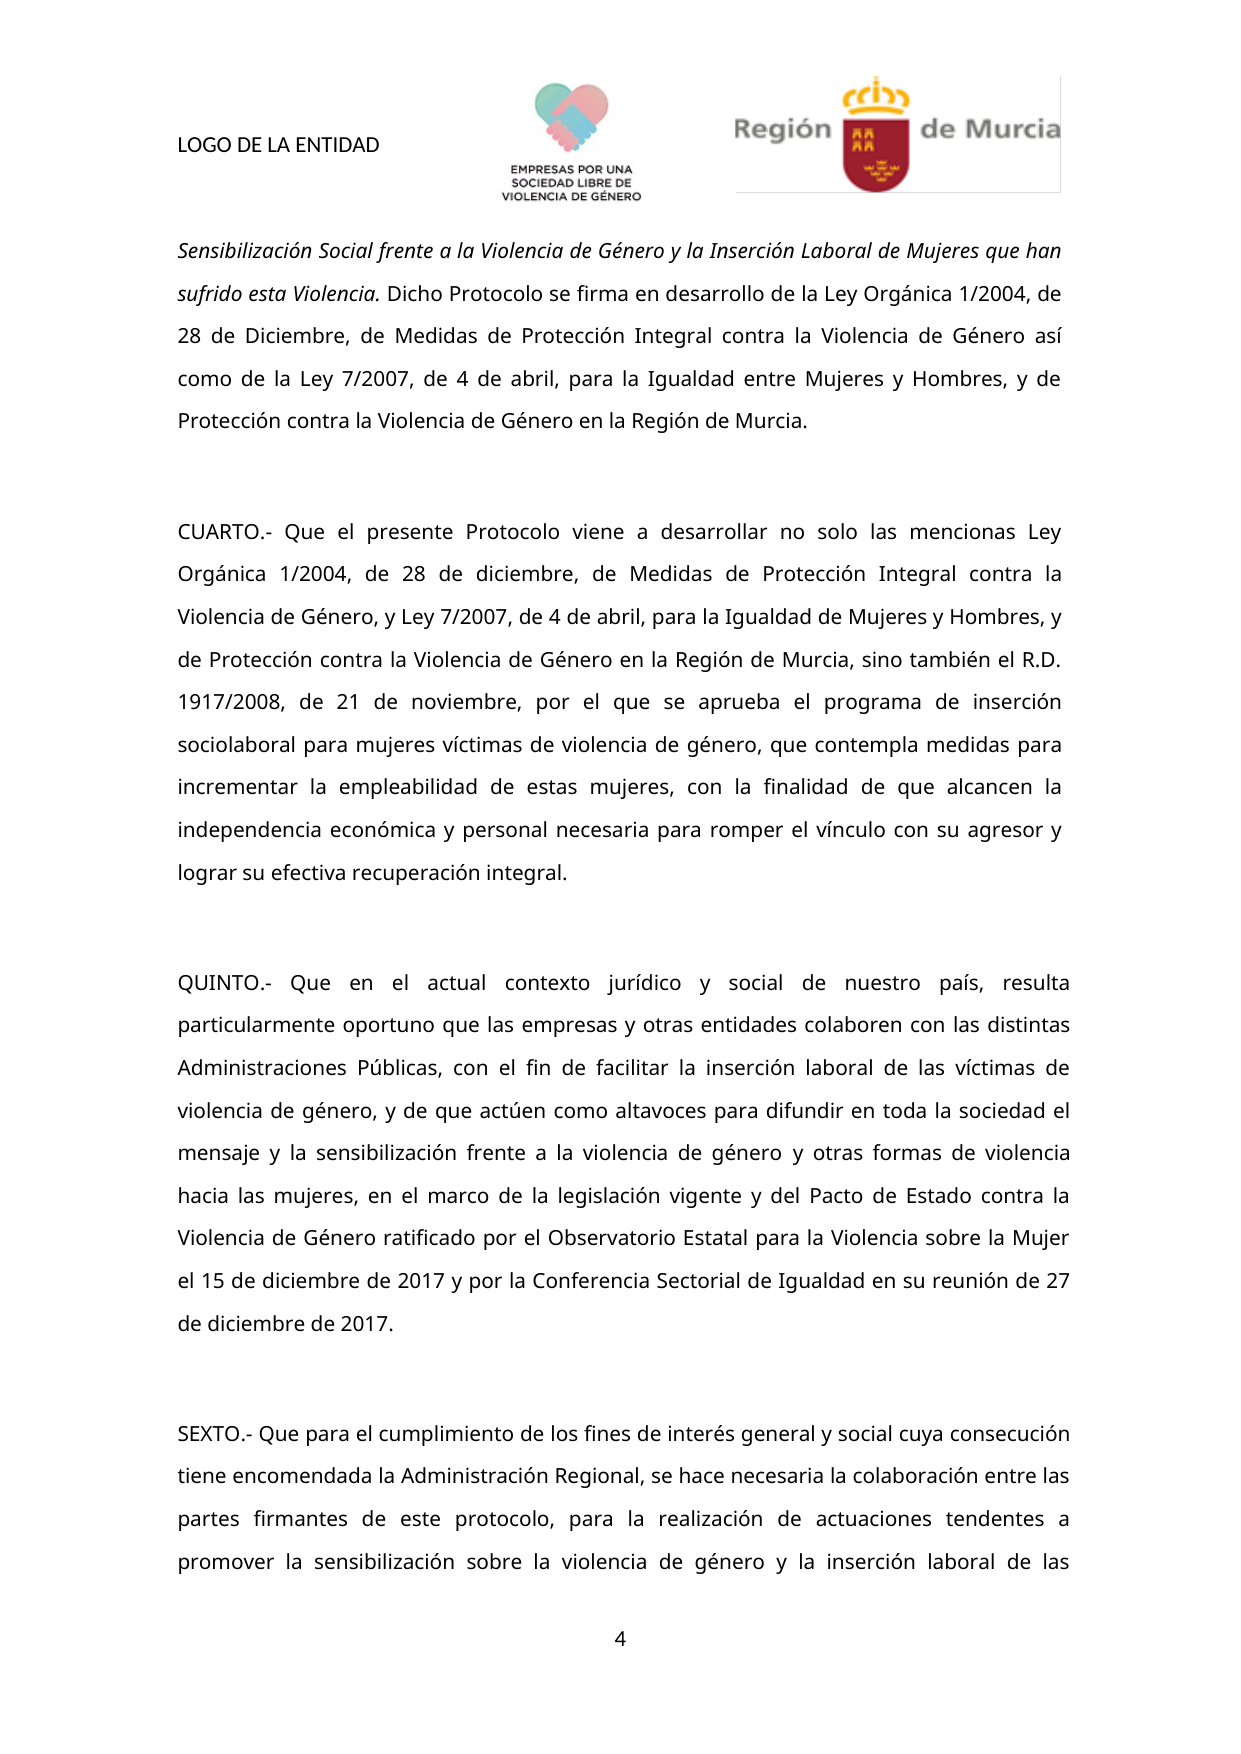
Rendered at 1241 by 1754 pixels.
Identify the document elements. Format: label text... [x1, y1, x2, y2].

picture [479, 67, 668, 210]
text QUINTO.- Que en el actual contexto jurídico y social de nuestro país, resulta particularmente oportuno que las empresas y otras entidades colaboren con las distintas Administraciones Públicas, con el fin de facilitar la inserción laboral de las víctimas de violencia de género, y de que actúen como altavoces para difundir en toda la sociedad el mensaje y la sensibilización frente a la violencia de género y otras formas de violencia hacia las mujeres, en el marco de la legislación vigente y del Pacto de Estado contra la Violencia de Género ratificado por el Observatorio Estatal para la Violencia sobre la Mujer el 15 de diciembre de 2017 y por la Conferencia Sectorial de Igualdad en su reunión de 27 de diciembre de 2017. [177, 968, 1071, 1337]
picture [735, 76, 1063, 195]
text CUARTO.- Que el presente Protocolo viene a desarrollar no solo las mencionas Ley Orgánica 1/2004, de 28 de diciembre, de Medidas de Protección Integral contra la Violencia de Género, y Ley 7/2007, de 4 de abril, para la Igualdad de Mujeres y Hombres, y de Protección contra la Violencia de Género en la Región de Murcia, sino también el R.D. 1917/2008, de 21 de noviembre, por el que se aprueba el programa de inserción sociolaboral para mujeres víctimas de violencia de género, que contempla medidas para incrementar la empleabilidad de estas mujeres, con la finalidad de que alcancen la independencia económica y personal necesaria para romper el vínculo con su agresor y lograr su efectiva recuperación integral. [177, 517, 1063, 886]
